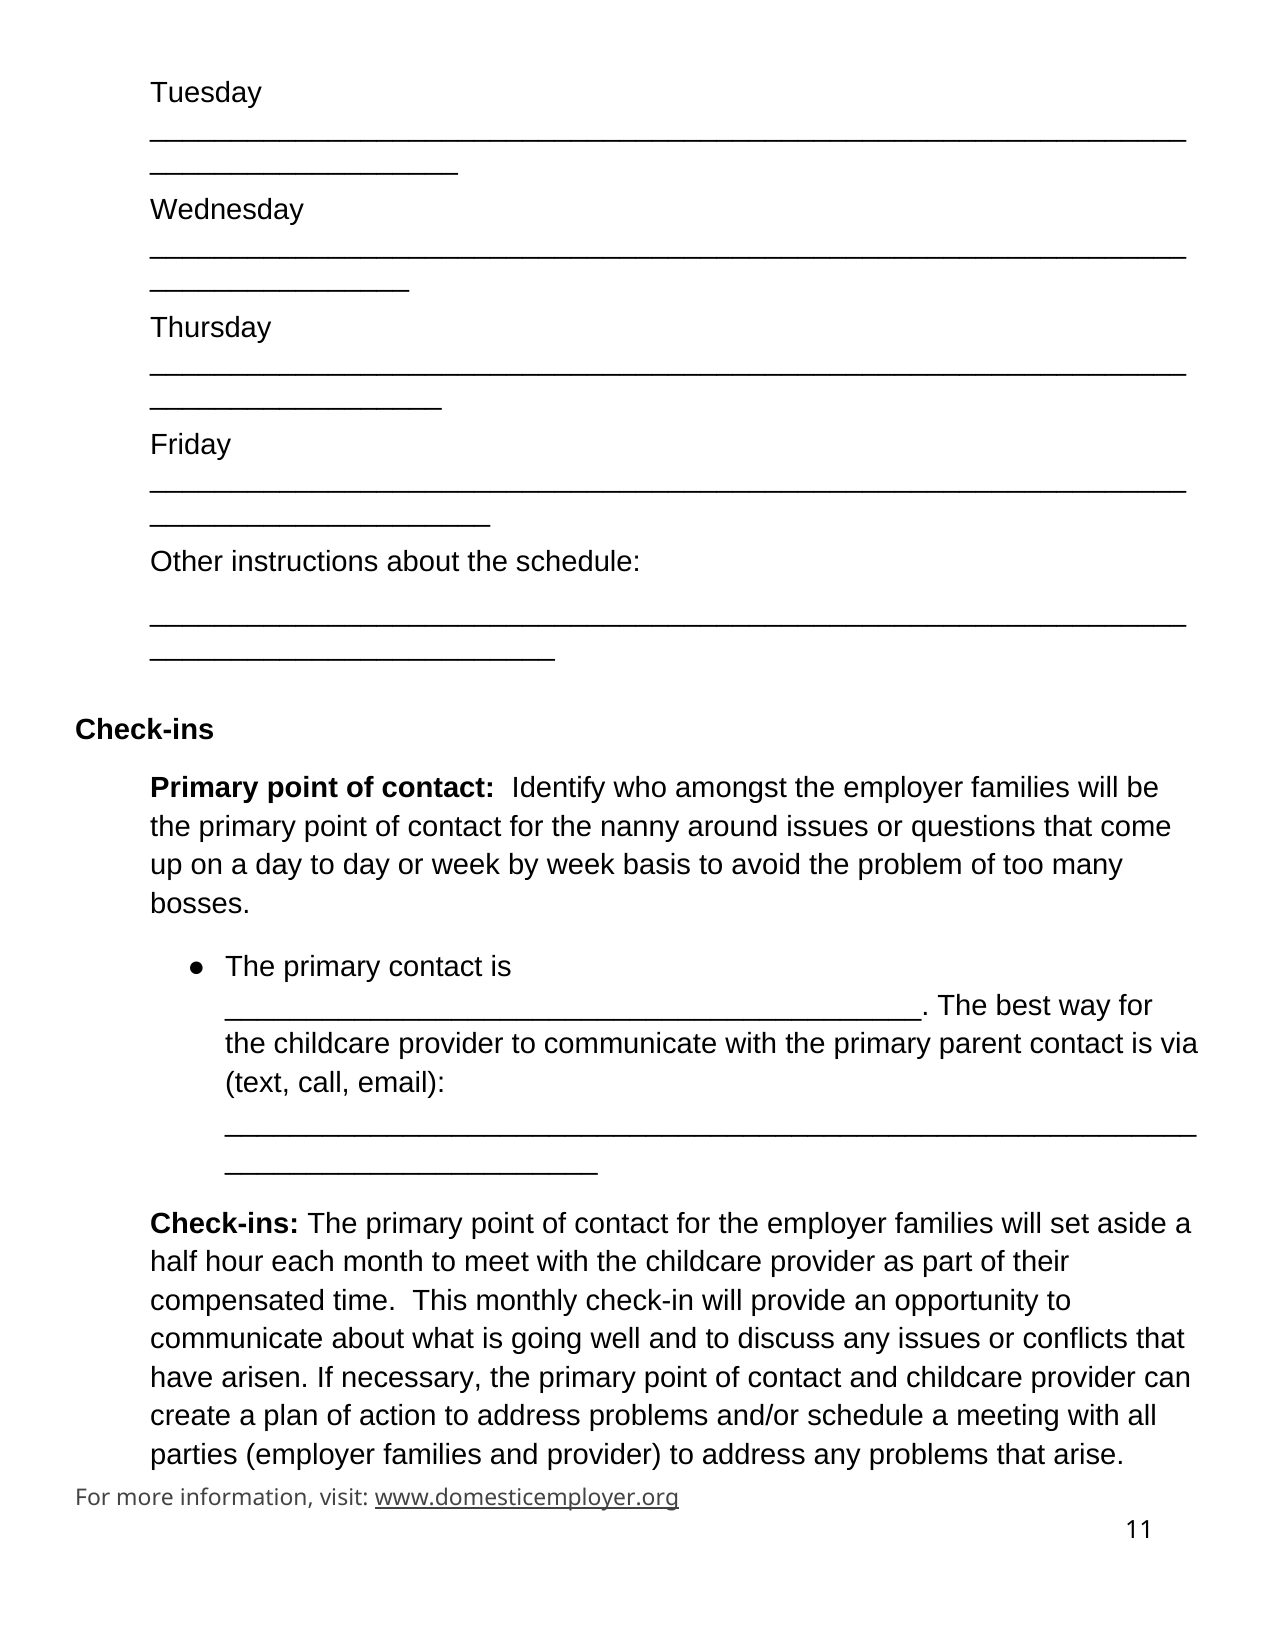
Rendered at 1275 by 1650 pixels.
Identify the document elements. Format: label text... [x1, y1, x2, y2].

text Other instructions about the schedule: [150, 544, 1200, 578]
text Primary point of contact: Identify who amongst the employer families will be the primary point of contact for the nanny around issues or questions that come up on a day to day or week by week basis to avoid the problem of too many bosses. [150, 770, 1200, 919]
text Check-ins: The primary point of contact for the employer families will set aside a half hour each month to meet with the childcare provider as part of their compensated time. This monthly check-in will provide an opportunity to communicate about what is going well and to discuss any issues or conflicts that have arisen. If necessary, the primary point of contact and childcare provider can create a plan of action to address problems and/or schedule a meeting with all parties (employer families and provider) to address any problems that arise. [150, 1206, 1200, 1470]
text Tuesday ___________________________________________________________________________________ [150, 75, 1200, 176]
list The primary contact is ___________________________________________. The best way for the childcare provider to communicate with the primary parent contact is via (text, call, email): ___________________________________________________________________________________ [187, 949, 1200, 1176]
text Thursday __________________________________________________________________________________ [150, 309, 1200, 410]
text Wednesday ________________________________________________________________________________ [150, 192, 1200, 293]
text _________________________________________________________________________________________ [150, 594, 1200, 661]
text Check-ins [75, 712, 1200, 745]
text Friday _____________________________________________________________________________________ [150, 427, 1200, 527]
